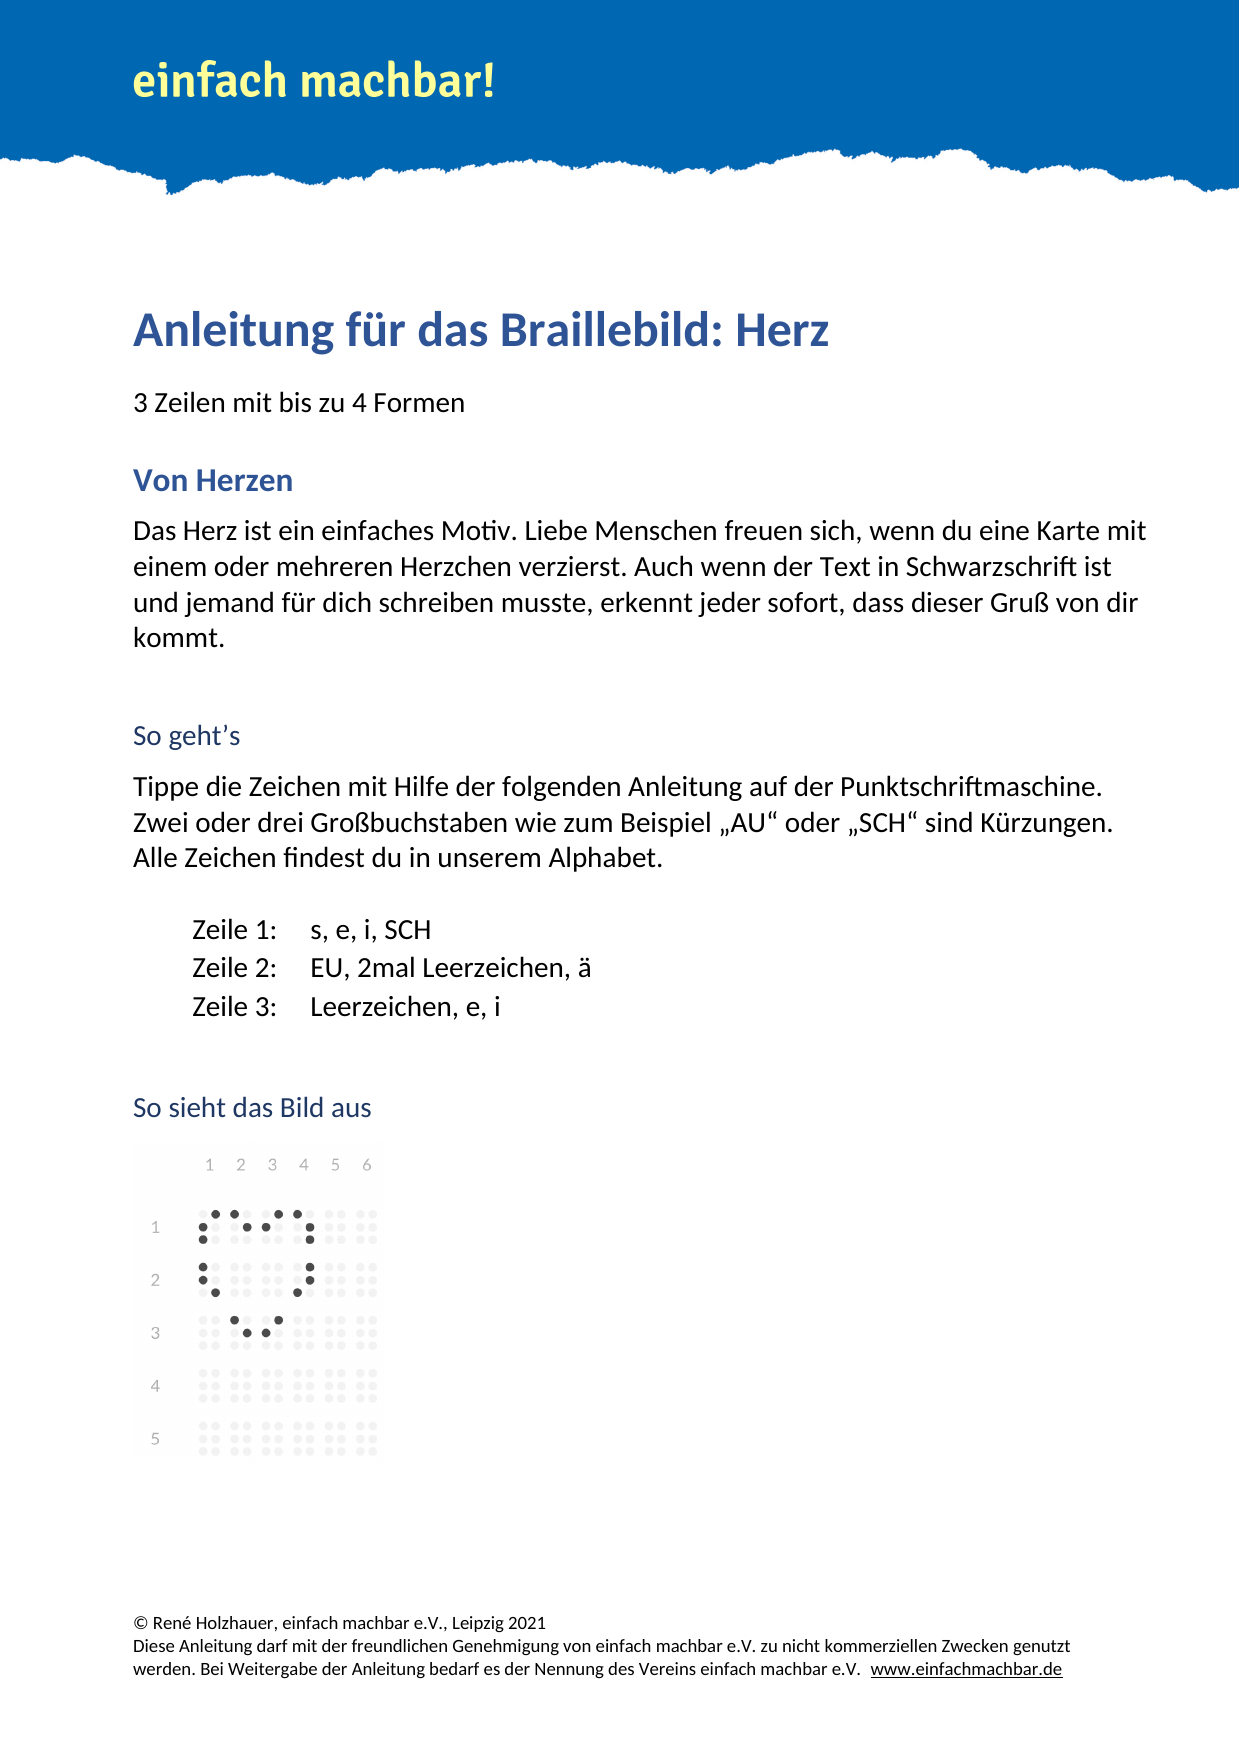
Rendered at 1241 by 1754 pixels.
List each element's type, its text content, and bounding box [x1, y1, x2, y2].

text Das Herz ist ein einfaches Motiv. Liebe Menschen freuen sich, wenn du eine Karte mit einem oder mehreren Herzchen verzierst. Auch wenn der Text in Schwarzschrift ist und jemand für dich schreiben musste, erkennt jeder sofort, dass dieser Gruß von dir kommt. [133, 512, 1152, 655]
text Anleitung für das Braillebild: Herz [133, 298, 1152, 359]
text So sieht das Bild aus [133, 1089, 1152, 1124]
text s, e, i, SCH [192, 911, 1152, 946]
picture [132, 1139, 388, 1463]
text 3 Zeilen mit bis zu 4 Formen [133, 384, 1152, 419]
text Von Herzen [133, 459, 1152, 500]
text Leerzeichen, e, i [192, 988, 1152, 1023]
picture [0, 0, 1239, 273]
text So geht’s [133, 717, 1152, 753]
text Tippe die Zeichen mit Hilfe der folgenden Anleitung auf der Punktschriftmaschine. Zwei oder drei Großbuchstaben wie zum Beispiel „AU“ oder „SCH“ sind Kürzungen. Alle Zeichen findest du in unserem Alphabet. [133, 768, 1152, 875]
text EU, 2mal Leerzeichen, ä [192, 949, 1152, 985]
